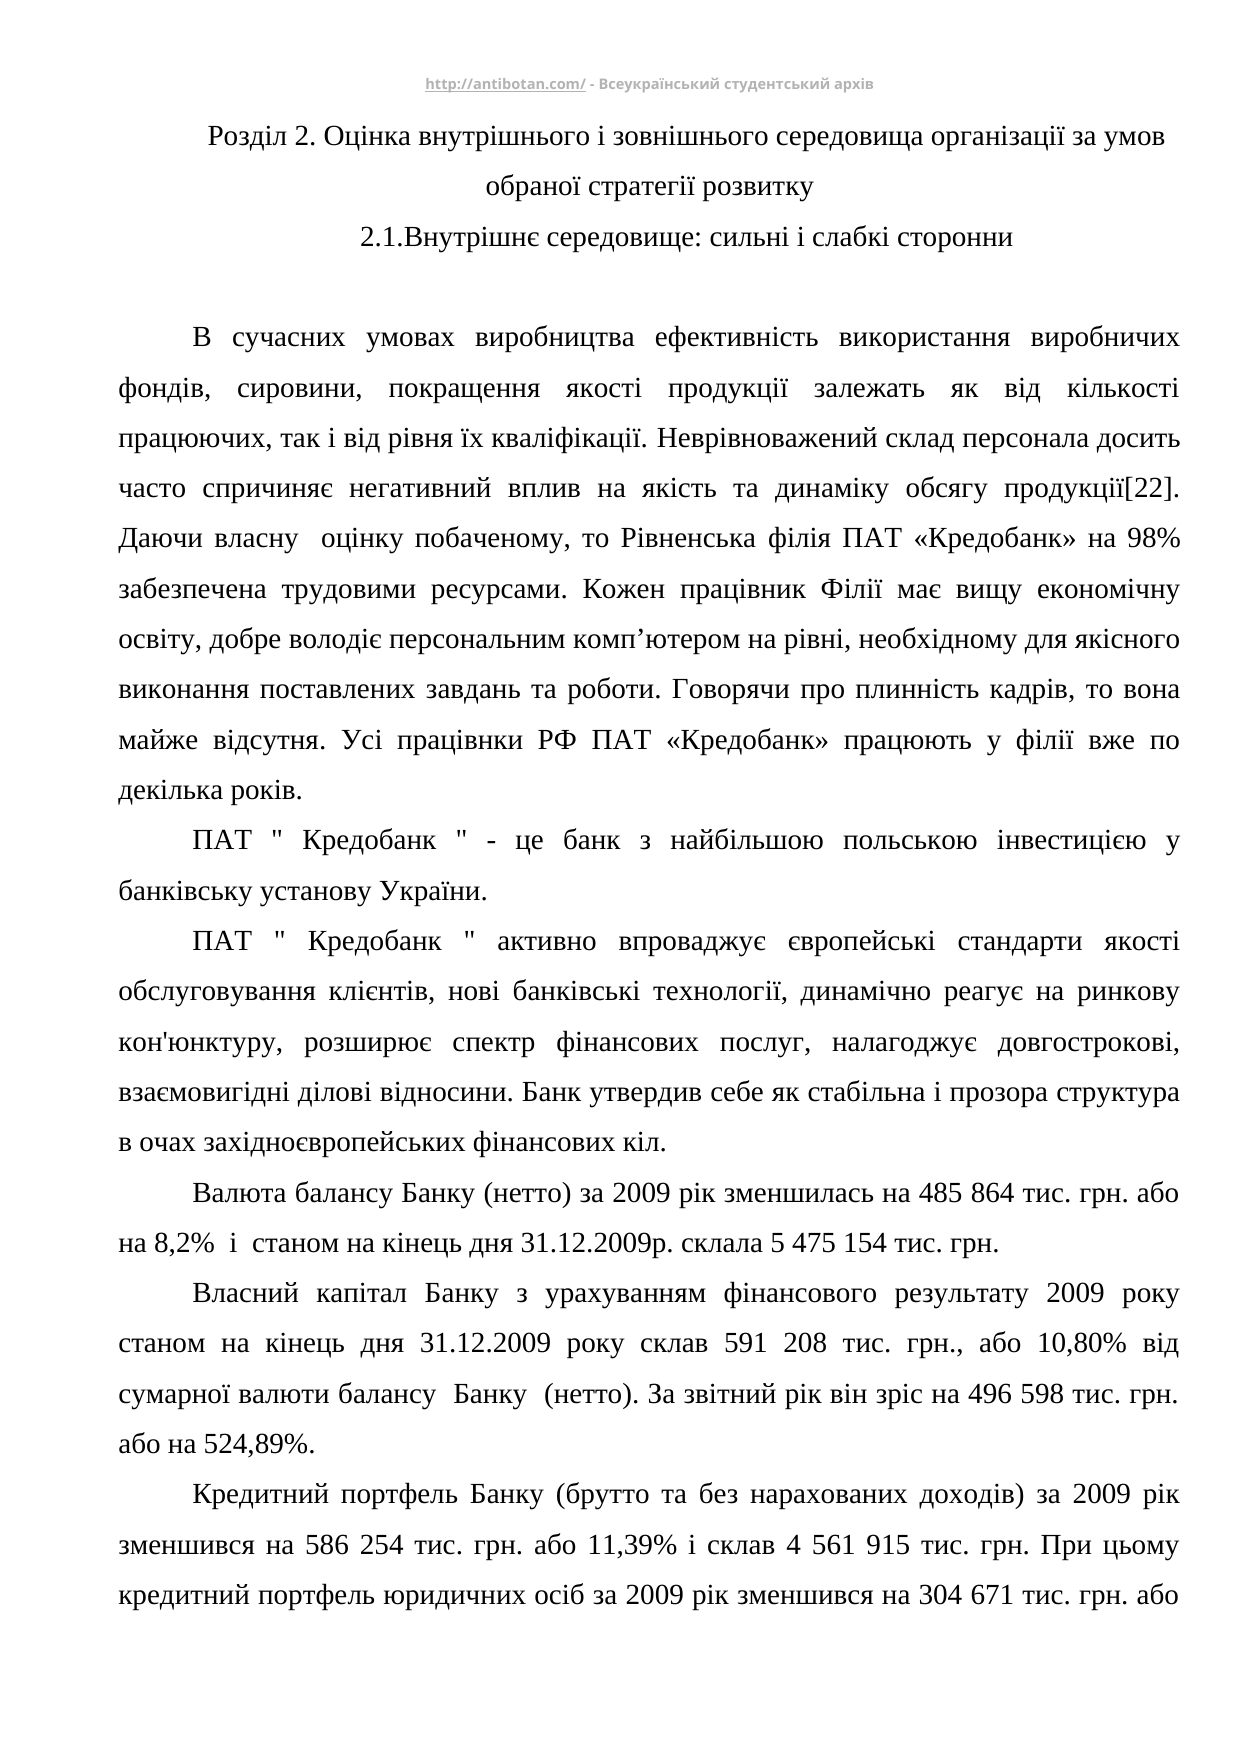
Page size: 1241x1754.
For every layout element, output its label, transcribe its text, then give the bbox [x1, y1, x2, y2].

text Валюта балансу Банку (нетто) за 2009 рік зменшилась на 485 864 тис. грн. або на 8,2% і станом на кінець дня 31.12.2009р. склала 5 475 154 тис. грн. [118, 1175, 1181, 1258]
text ПАТ " Кредобанк " активно впроваджує європейські стандарти якості обслуговування клієнтів, нові банківські технології, динамічно реагує на ринкову кон'юнктуру, розширює спектр фінансових послуг, налагоджує довгострокові, взаємовигідні ділові відносини. Банк утвердив себе як стабільна і прозора структура в очах західноєвропейських фінансових кіл. [118, 923, 1181, 1158]
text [118, 1477, 1181, 1611]
text 2.1.Внутрішнє середовище: сильні і слабкі сторонни [118, 219, 1181, 252]
text Розділ 2. Оцінка внутрішнього і зовнішнього середовища організації за умов обраної стратегії розвитку [118, 118, 1181, 202]
text Власний капітал Банку з урахуванням фінансового результату 2009 року станом на кінець дня 31.12.2009 року склав 591 208 тис. грн., або 10,80% від сумарної валюти балансу Банку (нетто). За звітний рік він зріс на 496 598 тис. грн. або на 524,89%. [118, 1275, 1181, 1460]
text ПАТ " Кредобанк " - це банк з найбільшою польською інвестицією у банківську установу України. [118, 822, 1181, 906]
text В сучасних умовах виробництва ефективність використання виробничих фондів, сировини, покращення якості продукції залежать як від кількості працюючих, так і від рівня їх кваліфікації. Неврівноважений склад персонала досить часто спричиняє негативний вплив на якість та динаміку обсягу продукції[22]. Даючи власну оцінку побаченому, то Рівненська філія ПАТ «Кредобанк» на 98% забезпечена трудовими ресурсами. Кожен працівник Філії має вищу економічну освіту, добре володіє персональним комп’ютером на рівні, необхідному для якісного виконання поставлених завдань та роботи. Говорячи про плинність кадрів, то вона майже відсутня. Усі працівнки РФ ПАТ «Кредобанк» працюють у філії вже по декілька років. [118, 319, 1181, 806]
